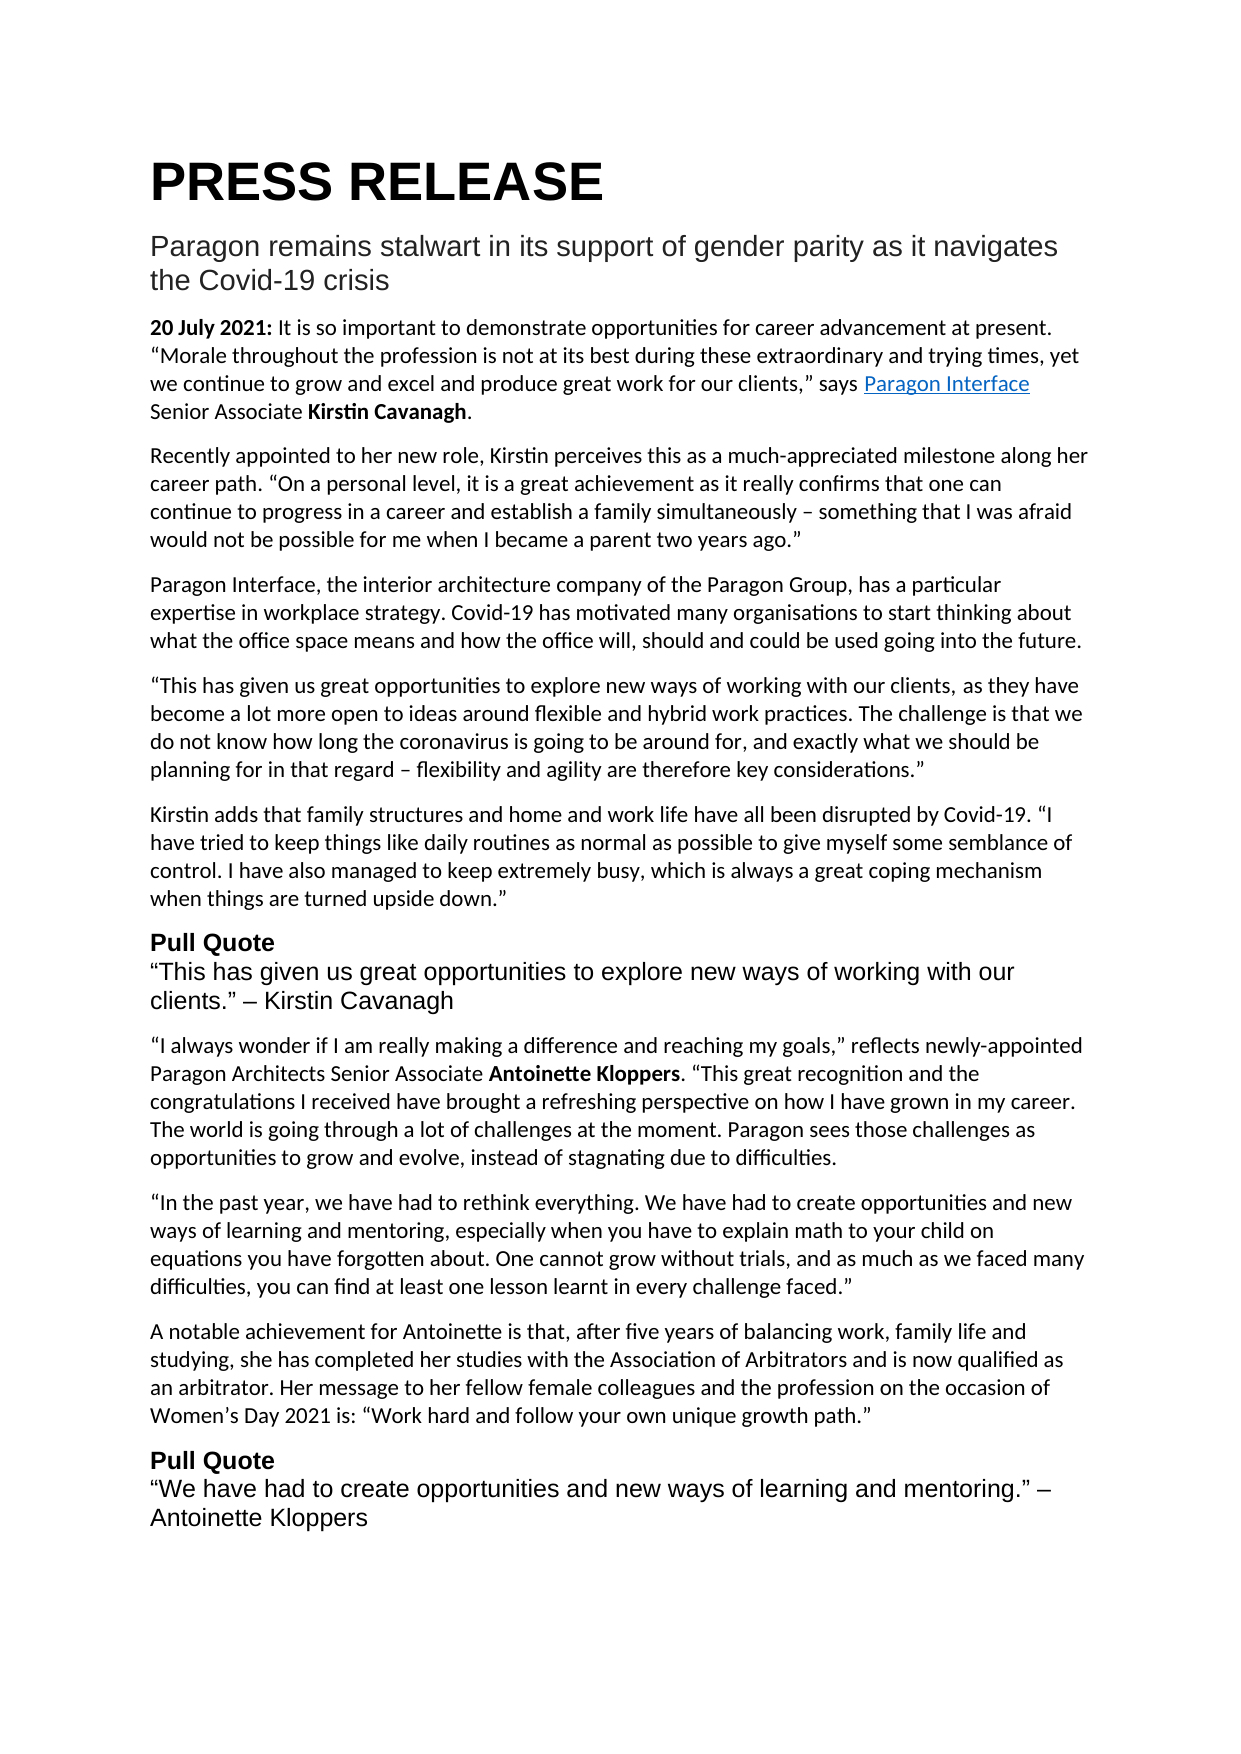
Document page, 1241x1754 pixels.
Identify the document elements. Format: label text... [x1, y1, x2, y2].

text Pull Quote [150, 928, 1090, 957]
text “This has given us great opportunities to explore new ways of working with our clients, as they have become a lot more open to ideas around flexible and hybrid work practices. The challenge is that we do not know how long the coronavirus is going to be around for, and exactly what we should be planning for in that regard – flexibility and agility are therefore key considerations.” [150, 671, 1090, 783]
text “I always wonder if I am really making a difference and reaching my goals,” reflects newly-appointed Paragon Architects Senior Associate Antoinette Kloppers. “This great recognition and the congratulations I received have brought a refreshing perspective on how I have grown in my career. The world is going through a lot of challenges at the moment. Paragon sees those challenges as opportunities to grow and evolve, instead of stagnating due to difficulties. [150, 1031, 1090, 1171]
text “We have had to create opportunities and new ways of learning and mentoring.” – Antoinette Kloppers [150, 1474, 1090, 1532]
text “This has given us great opportunities to explore new ways of working with our clients.” – Kirstin Cavanagh [150, 957, 1090, 1015]
text PRESS RELEASE [150, 150, 1090, 212]
text Paragon Interface, the interior architecture company of the Paragon Group, has a particular expertise in workplace strategy. Covid-19 has motivated many organisations to start thinking about what the office space means and how the office will, should and could be used going into the future. [150, 570, 1090, 654]
text 20 July 2021: It is so important to demonstrate opportunities for career advancement at present. “Morale throughout the profession is not at its best during these extraordinary and trying times, yet we continue to grow and excel and produce great work for our clients,” says Paragon Interface Senior Associate Kirstin Cavanagh. [150, 313, 1090, 425]
text Paragon remains stalwart in its support of gender parity as it navigates the Covid-19 crisis [150, 229, 1090, 296]
text Pull Quote [150, 1446, 1090, 1474]
text Recently appointed to her new role, Kirstin perceives this as a much-appreciated milestone along her career path. “On a personal level, it is a great achievement as it really confirms that one can continue to progress in a career and establish a family simultaneously – something that I was afraid would not be possible for me when I became a parent two years ago.” [150, 441, 1090, 553]
text “In the past year, we have had to rethink everything. We have had to create opportunities and new ways of learning and mentoring, especially when you have to explain math to your child on equations you have forgotten about. One cannot grow without trials, and as much as we faced many difficulties, you can find at least one lesson learnt in every challenge faced.” [150, 1188, 1090, 1300]
text Kirstin adds that family structures and home and work life have all been disrupted by Covid-19. “I have tried to keep things like daily routines as normal as possible to give myself some semblance of control. I have also managed to keep extremely busy, which is always a great coping mechanism when things are turned upside down.” [150, 800, 1090, 912]
text A notable achievement for Antoinette is that, after five years of balancing work, family life and studying, she has completed her studies with the Association of Arbitrators and is now qualified as an arbitrator. Her message to her fellow female colleagues and the profession on the occasion of Women’s Day 2021 is: “Work hard and follow your own unique growth path.” [150, 1317, 1090, 1429]
